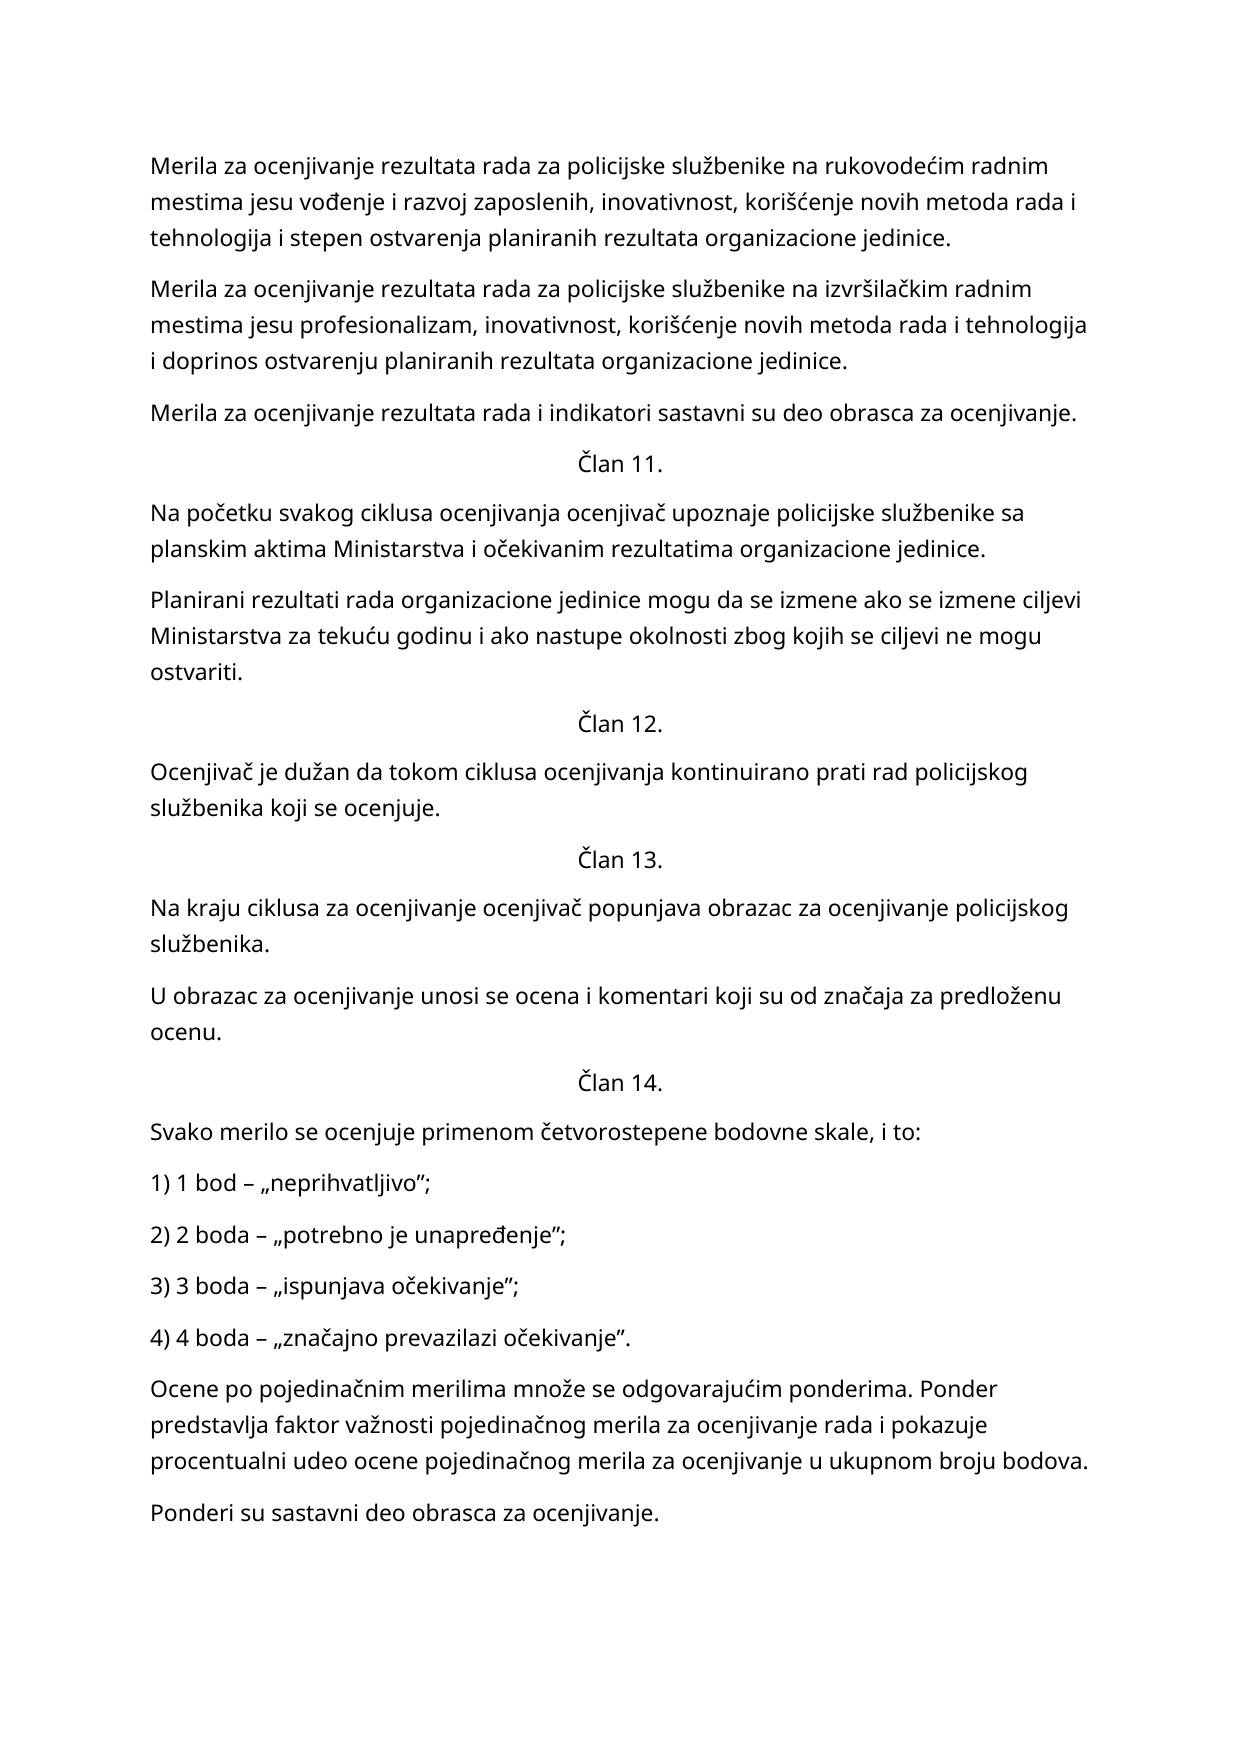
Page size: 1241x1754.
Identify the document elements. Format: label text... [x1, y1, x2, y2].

text Član 14. [150, 1067, 1090, 1098]
text 4) 4 boda – „značajno prevazilazi očekivanje”. [150, 1322, 1090, 1353]
text 1) 1 bod – „neprihvatlјivo”; [150, 1167, 1090, 1198]
text 2) 2 boda – „potrebno je unapređenje”; [150, 1219, 1090, 1250]
text Član 13. [150, 844, 1090, 875]
text Na početku svakog ciklusa ocenjivanja ocenjivač upoznaje policijske službenike sa planskim aktima Ministarstva i očekivanim rezultatima organizacione jedinice. [150, 497, 1090, 564]
text Ocene po pojedinačnim merilima množe se odgovarajućim ponderima. Ponder predstavlјa faktor važnosti pojedinačnog merila za ocenjivanje rada i pokazuje procentualni udeo ocene pojedinačnog merila za ocenjivanje u ukupnom broju bodova. [150, 1373, 1090, 1477]
text U obrazac za ocenjivanje unosi se ocena i komentari koji su od značaja za predloženu ocenu. [150, 980, 1090, 1047]
text Svako merilo se ocenjuje primenom četvorostepene bodovne skale, i to: [150, 1116, 1090, 1147]
text Ponderi su sastavni deo obrasca za ocenjivanje. [150, 1497, 1090, 1528]
text Merila za ocenjivanje rezultata rada za policijske službenike na rukovodećim radnim mestima jesu vođenje i razvoj zaposlenih, inovativnost, korišćenje novih metoda rada i tehnologija i stepen ostvarenja planiranih rezultata organizacione jedinice. [150, 150, 1090, 253]
text Član 11. [150, 448, 1090, 480]
text 3) 3 boda – „ispunjava očekivanje”; [150, 1270, 1090, 1302]
text Planirani rezultati rada organizacione jedinice mogu da se izmene ako se izmene cilјevi Ministarstva za tekuću godinu i ako nastupe okolnosti zbog kojih se cilјevi ne mogu ostvariti. [150, 584, 1090, 687]
text Ocenjivač je dužan da tokom ciklusa ocenjivanja kontinuirano prati rad policijskog službenika koji se ocenjuje. [150, 756, 1090, 823]
text Merila za ocenjivanje rezultata rada i indikatori sastavni su deo obrasca za ocenjivanje. [150, 397, 1090, 428]
text Na kraju ciklusa za ocenjivanje ocenjivač popunjava obrazac za ocenjivanje policijskog službenika. [150, 892, 1090, 959]
text Merila za ocenjivanje rezultata rada za policijske službenike na izvršilačkim radnim mestima jesu profesionalizam, inovativnost, korišćenje novih metoda rada i tehnologija i doprinos ostvarenju planiranih rezultata organizacione jedinice. [150, 273, 1090, 377]
text Član 12. [150, 708, 1090, 739]
